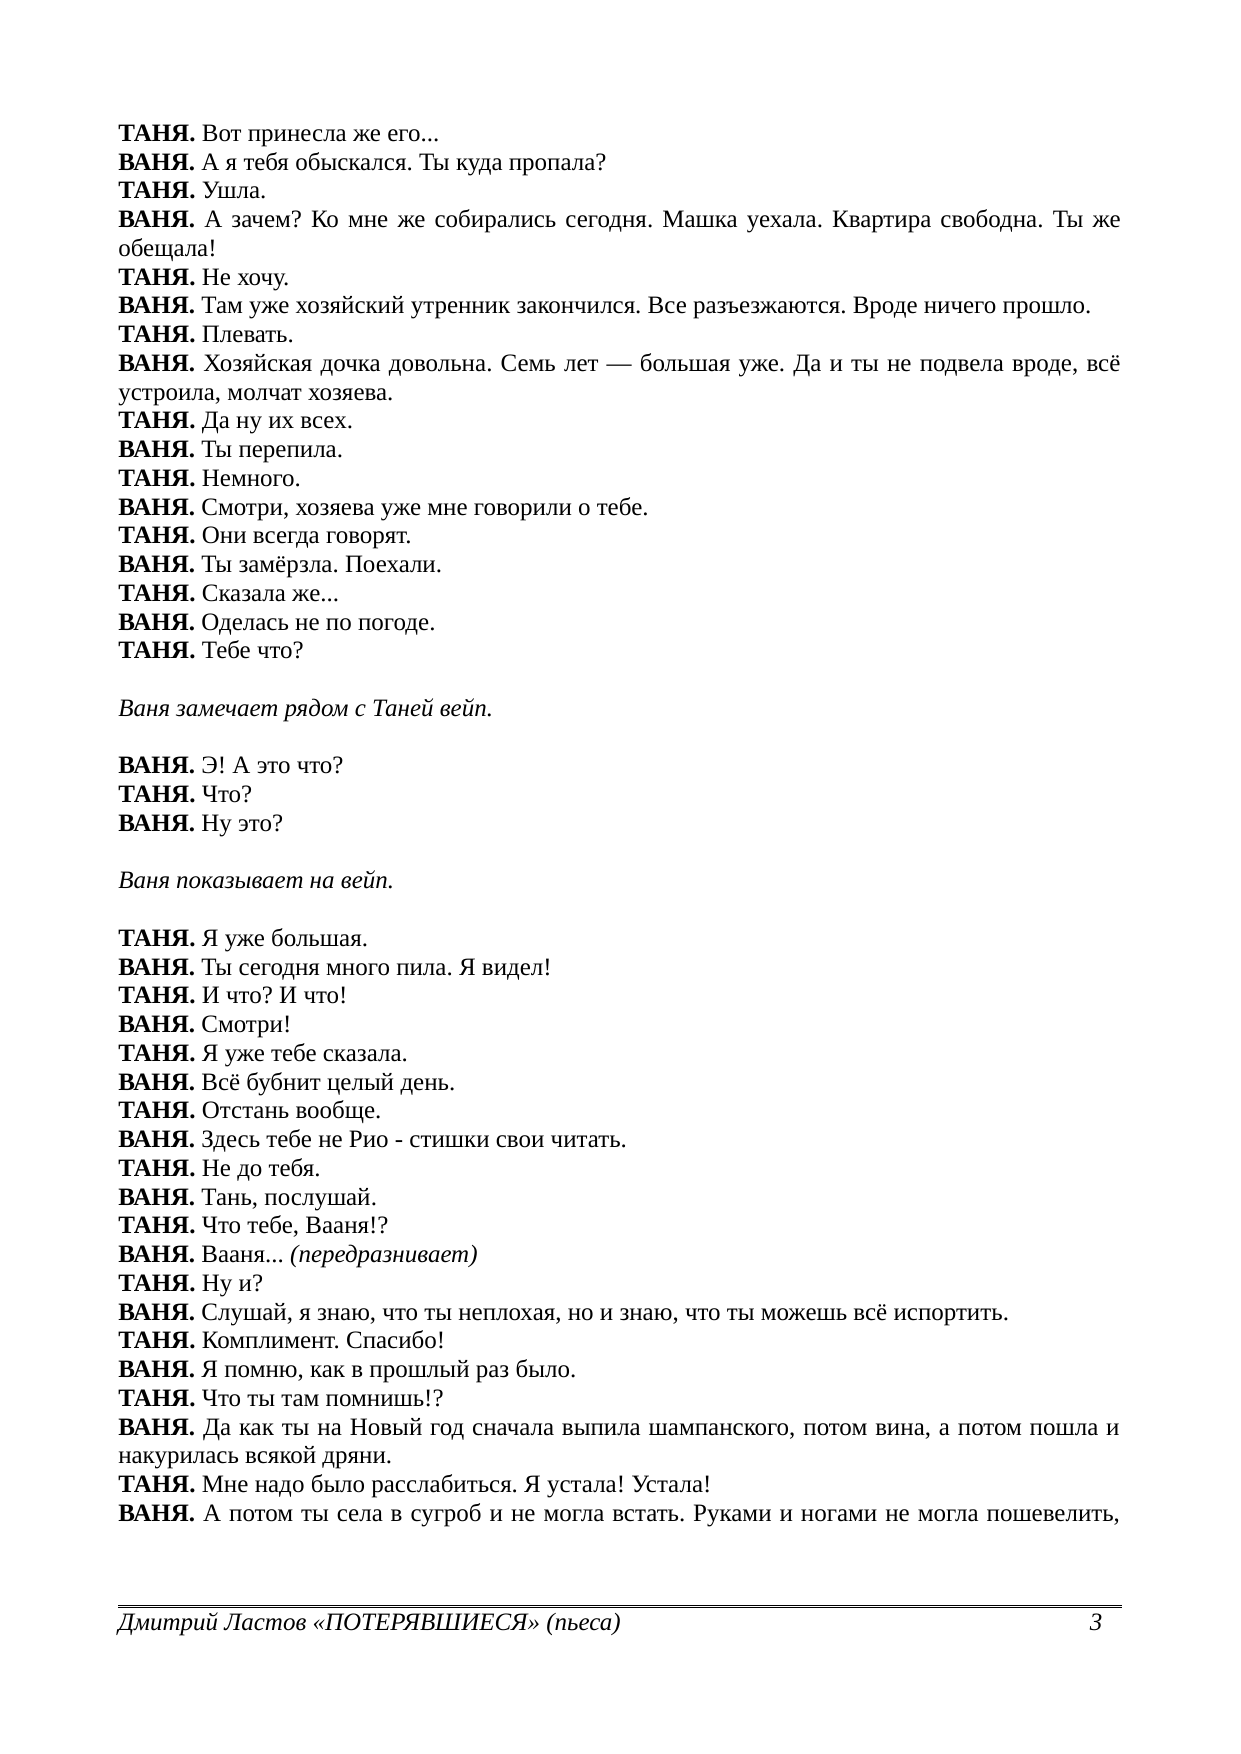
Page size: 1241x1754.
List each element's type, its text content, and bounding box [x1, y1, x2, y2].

text ВАНЯ. А зачем? Ко мне же собирались сегодня. Машка уехала. Квартира свободна. Ты же обещала! [118, 204, 1122, 262]
text ТАНЯ. Плевать. [118, 319, 1122, 348]
text ТАНЯ. Комплимент. Спасибо! [118, 1326, 1122, 1354]
text ТАНЯ. Немного. [118, 463, 1122, 492]
text ТАНЯ. Что ты там помнишь!? [118, 1383, 1122, 1412]
text ТАНЯ. Ушла. [118, 176, 1122, 204]
text ТАНЯ. Отстань вообще. [118, 1096, 1122, 1124]
text ВАНЯ. А я тебя обыскался. Ты куда пропала? [118, 147, 1122, 176]
text ТАНЯ. Что? [118, 779, 1122, 808]
text ТАНЯ. Ну и? [118, 1268, 1122, 1297]
text ВАНЯ. Я помню, как в прошлый раз было. [118, 1354, 1122, 1383]
text ВАНЯ. Да как ты на Новый год сначала выпила шампанского, потом вина, а потом пошла и накурилась всякой дряни. [118, 1412, 1122, 1469]
text ТАНЯ. Что тебе, Вааня!? [118, 1211, 1122, 1239]
text ВАНЯ. Там уже хозяйский утренник закончился. Все разъезжаются. Вроде ничего прошло. [118, 291, 1122, 319]
text ВАНЯ. Ты перепила. [118, 434, 1122, 463]
text ТАНЯ. Не хочу. [118, 262, 1122, 291]
text ВАНЯ. Слушай, я знаю, что ты неплохая, но и знаю, что ты можешь всё испортить. [118, 1297, 1122, 1326]
text Ваня показывает на вейп. [118, 866, 1122, 894]
text ТАНЯ. Мне надо было расслабиться. Я устала! Устала! [118, 1469, 1122, 1498]
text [118, 1498, 1122, 1527]
text ТАНЯ. Они всегда говорят. [118, 521, 1122, 549]
text ТАНЯ. Тебе что? [118, 636, 1122, 664]
text ТАНЯ. Сказала же... [118, 578, 1122, 607]
text ВАНЯ. Ты сегодня много пила. Я видел! [118, 952, 1122, 981]
text ВАНЯ. Здесь тебе не Рио - стишки свои читать. [118, 1124, 1122, 1153]
text ВАНЯ. Э! А это что? [118, 751, 1122, 779]
text ВАНЯ. Тань, послушай. [118, 1182, 1122, 1211]
text ВАНЯ. Вааня... (передразнивает) [118, 1239, 1122, 1268]
text Ваня замечает рядом с Таней вейп. [118, 693, 1122, 722]
text ВАНЯ. Смотри, хозяева уже мне говорили о тебе. [118, 492, 1122, 521]
text ТАНЯ. И что? И что! [118, 981, 1122, 1009]
text ТАНЯ. Да ну их всех. [118, 406, 1122, 434]
text ВАНЯ. Ты замёрзла. Поехали. [118, 549, 1122, 578]
text ТАНЯ. Не до тебя. [118, 1153, 1122, 1182]
text ТАНЯ. Вот принесла же его... [118, 118, 1122, 147]
text ВАНЯ. Всё бубнит целый день. [118, 1067, 1122, 1096]
text ВАНЯ. Ну это? [118, 808, 1122, 837]
text ВАНЯ. Оделась не по погоде. [118, 607, 1122, 636]
text ТАНЯ. Я уже тебе сказала. [118, 1038, 1122, 1067]
text ВАНЯ. Хозяйская дочка довольна. Семь лет — большая уже. Да и ты не подвела вроде, всё устроила, молчат хозяева. [118, 348, 1122, 406]
text ТАНЯ. Я уже большая. [118, 923, 1122, 952]
text ВАНЯ. Смотри! [118, 1009, 1122, 1038]
